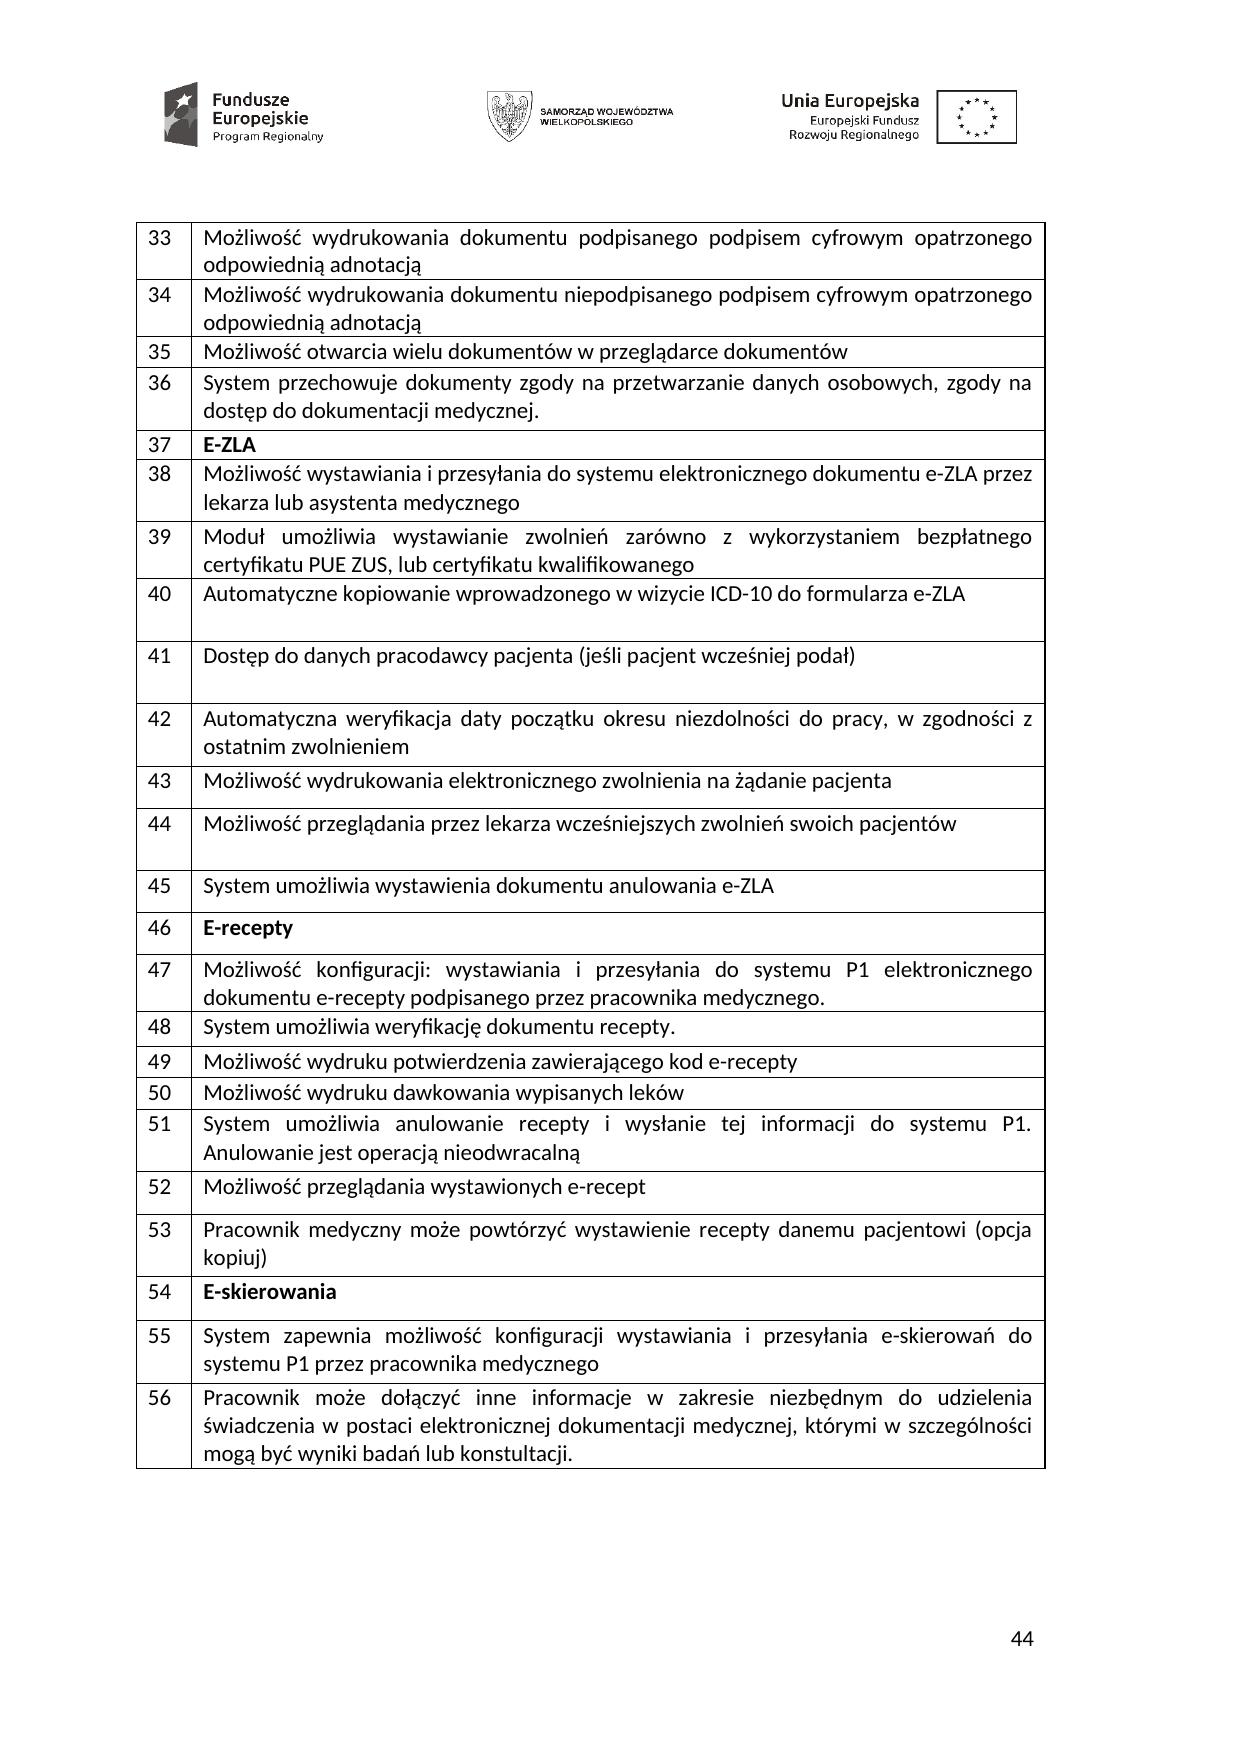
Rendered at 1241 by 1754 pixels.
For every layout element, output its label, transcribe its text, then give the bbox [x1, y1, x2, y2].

table_cell E-ZLA [192, 431, 1044, 458]
table_cell 40 [137, 579, 191, 641]
table_cell 44 [137, 809, 191, 870]
table_cell 50 [137, 1078, 191, 1108]
table_cell 56 [137, 1384, 191, 1468]
table_cell Możliwość wydrukowania dokumentu niepodpisanego podpisem cyfrowym opatrzonego odpowiednią adnotacją [192, 280, 1044, 336]
table_cell Możliwość wystawiania i przesyłania do systemu elektronicznego dokumentu e-ZLA przez lekarza lub asystenta medycznego [192, 460, 1044, 521]
table_cell 36 [137, 368, 191, 429]
table_cell System umożliwia anulowanie recepty i wysłanie tej informacji do systemu P1. Anulowanie jest operacją nieodwracalną [192, 1110, 1044, 1171]
table_cell 38 [137, 460, 191, 521]
table_cell Możliwość otwarcia wielu dokumentów w przeglądarce dokumentów [192, 337, 1044, 367]
table_cell 46 [137, 913, 191, 954]
table_cell Możliwość wydrukowania elektronicznego zwolnienia na żądanie pacjenta [192, 767, 1044, 808]
table_cell 35 [137, 337, 191, 367]
table_cell E-skierowania [192, 1277, 1044, 1320]
table_cell E-recepty [192, 913, 1044, 954]
table_cell Pracownik medyczny może powtórzyć wystawienie recepty danemu pacjentowi (opcja kopiuj) [192, 1215, 1044, 1276]
table_cell 54 [137, 1277, 191, 1320]
table_cell 33 [137, 223, 191, 279]
picture [147, 73, 1034, 160]
table_cell 53 [137, 1215, 191, 1276]
table_cell 34 [137, 280, 191, 336]
table_cell 43 [137, 767, 191, 808]
table_cell 51 [137, 1110, 191, 1171]
table_cell Możliwość wydrukowania dokumentu podpisanego podpisem cyfrowym opatrzonego odpowiednią adnotacją [192, 223, 1044, 279]
table_cell 48 [137, 1012, 191, 1046]
table_cell Możliwość przeglądania przez lekarza wcześniejszych zwolnień swoich pacjentów [192, 809, 1044, 870]
table_cell Automatyczna weryfikacja daty początku okresu niezdolności do pracy, w zgodności z ostatnim zwolnieniem [192, 704, 1044, 766]
table_cell Możliwość przeglądania wystawionych e-recept [192, 1172, 1044, 1214]
table_cell System przechowuje dokumenty zgody na przetwarzanie danych osobowych, zgody na dostęp do dokumentacji medycznej. [192, 368, 1044, 429]
table_cell Możliwość wydruku dawkowania wypisanych leków [192, 1078, 1044, 1108]
table_cell Automatyczne kopiowanie wprowadzonego w wizycie ICD-10 do formularza e-ZLA [192, 579, 1044, 641]
table_cell System umożliwia weryfikację dokumentu recepty. [192, 1012, 1044, 1046]
table_cell 37 [137, 431, 191, 458]
table_cell System umożliwia wystawienia dokumentu anulowania e-ZLA [192, 871, 1044, 912]
table_cell 42 [137, 704, 191, 766]
table_cell 39 [137, 522, 191, 578]
table_cell Możliwość wydruku potwierdzenia zawierającego kod e-recepty [192, 1047, 1044, 1077]
table_cell 52 [137, 1172, 191, 1214]
table_cell Moduł umożliwia wystawianie zwolnień zarówno z wykorzystaniem bezpłatnego certyfikatu PUE ZUS, lub certyfikatu kwalifikowanego [192, 522, 1044, 578]
table_cell 55 [137, 1321, 191, 1382]
table_cell 47 [137, 955, 191, 1011]
table_cell 49 [137, 1047, 191, 1077]
table_cell 45 [137, 871, 191, 912]
table_cell Możliwość konfiguracji: wystawiania i przesyłania do systemu P1 elektronicznego dokumentu e-recepty podpisanego przez pracownika medycznego. [192, 955, 1044, 1011]
table_cell System zapewnia możliwość konfiguracji wystawiania i przesyłania e-skierowań do systemu P1 przez pracownika medycznego [192, 1321, 1044, 1382]
table_cell Dostęp do danych pracodawcy pacjenta (jeśli pacjent wcześniej podał) [192, 642, 1044, 703]
table_cell 41 [137, 642, 191, 703]
table_cell Pracownik może dołączyć inne informacje w zakresie niezbędnym do udzielenia świadczenia w postaci elektronicznej dokumentacji medycznej, którymi w szczególności mogą być wyniki badań lub konstultacji. [192, 1384, 1044, 1468]
